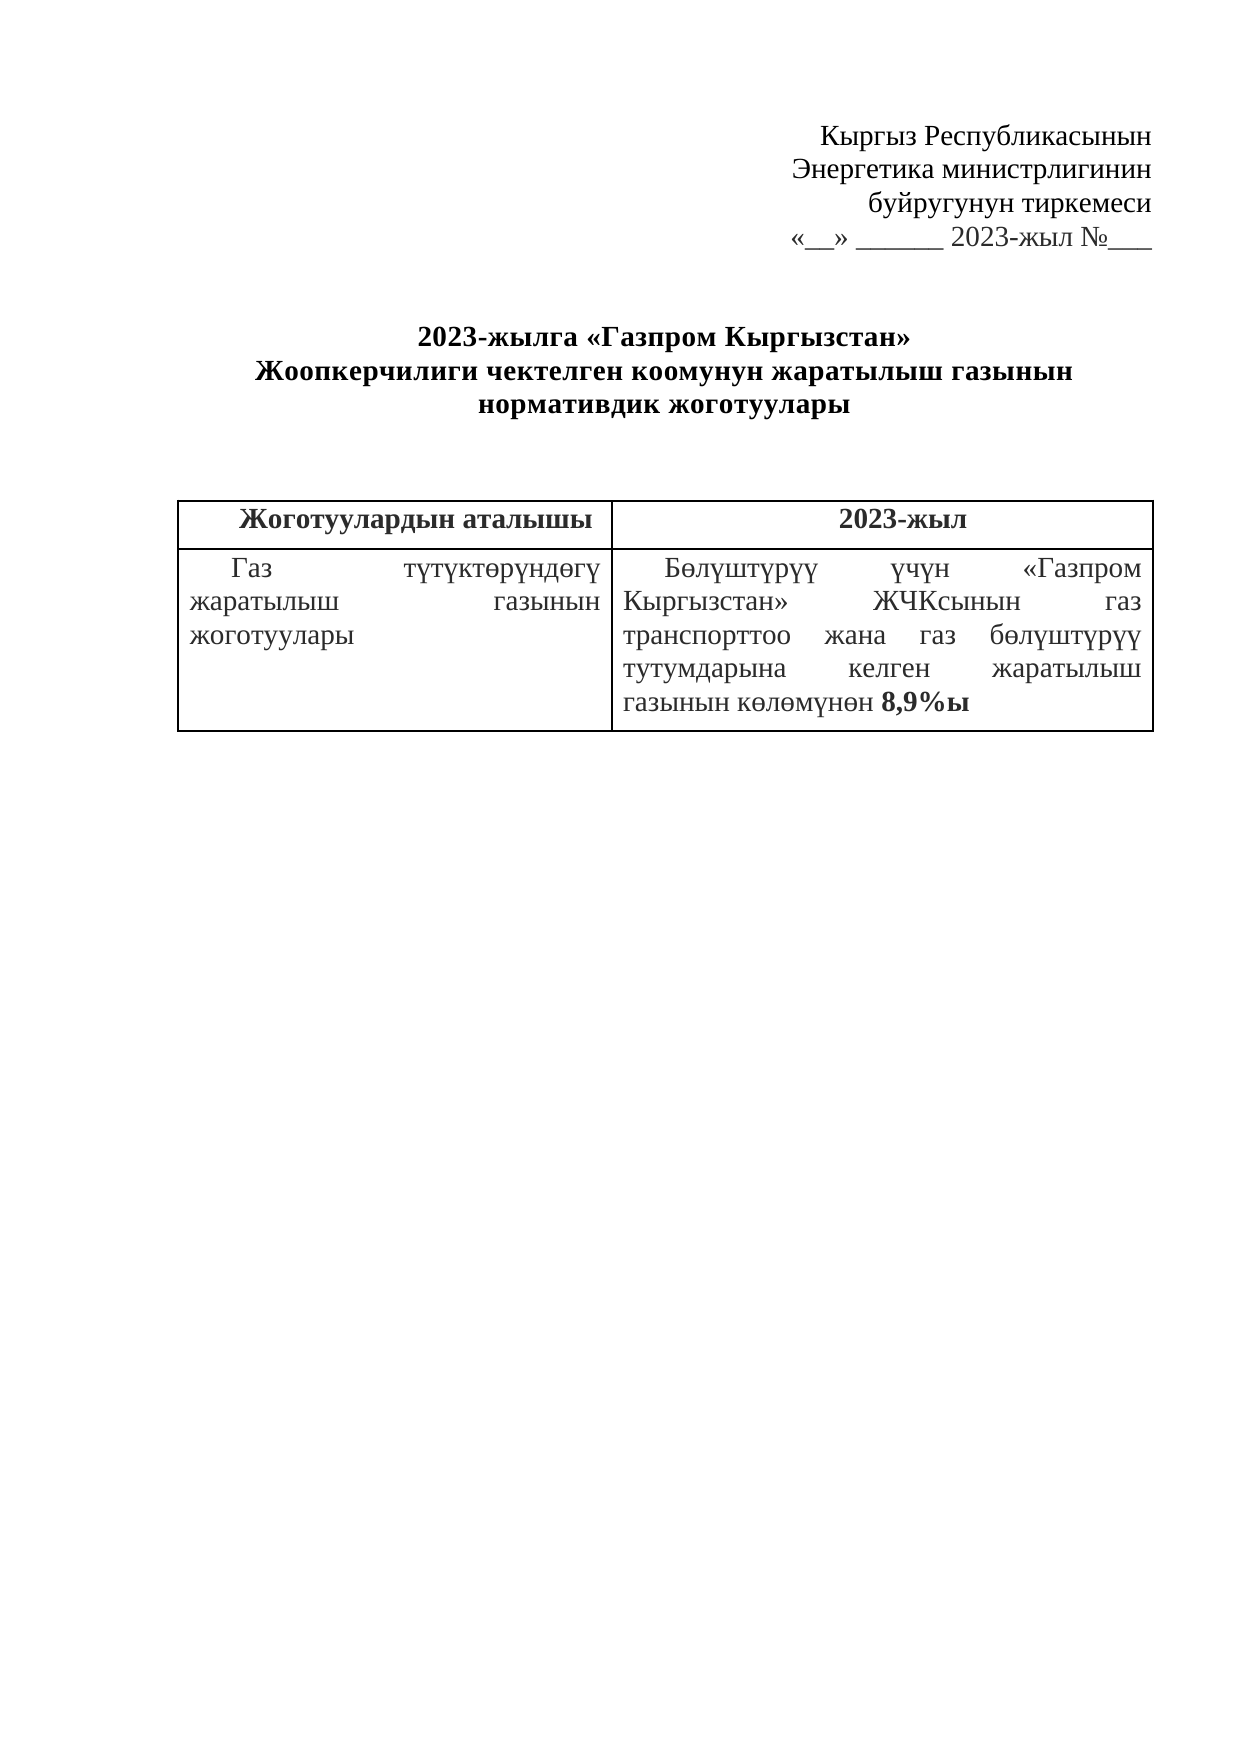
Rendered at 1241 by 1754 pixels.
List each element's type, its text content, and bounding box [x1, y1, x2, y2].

table_header Жоготуулардын аталышы [179, 502, 611, 548]
table_header 2023-жыл [613, 502, 1152, 548]
table_cell Газ түтүктөрүндөгү жаратылыш газынын жоготуулары [179, 550, 611, 730]
text 2023-жылга «Газпром Кыргызстан» [177, 319, 1152, 353]
table_cell Бөлүштүрүү үчүн «Газпром Кыргызстан» ЖЧКсынын газ транспорттоо жана газ бөлүштүрүү тутумдарына келген жаратылыш газынын көлөмүнөн 8,9%ы [613, 550, 1152, 730]
text Энергетика министрлигинин [177, 152, 1152, 185]
text «__» ______ 2023-жыл №___ [177, 219, 1152, 252]
text буйругунун тиркемеси [177, 185, 1152, 219]
text Жоопкерчилиги чектелген коомунун жаратылыш газынын нормативдик жоготуулары [177, 353, 1152, 420]
text Кыргыз Республикасынын [177, 118, 1152, 152]
